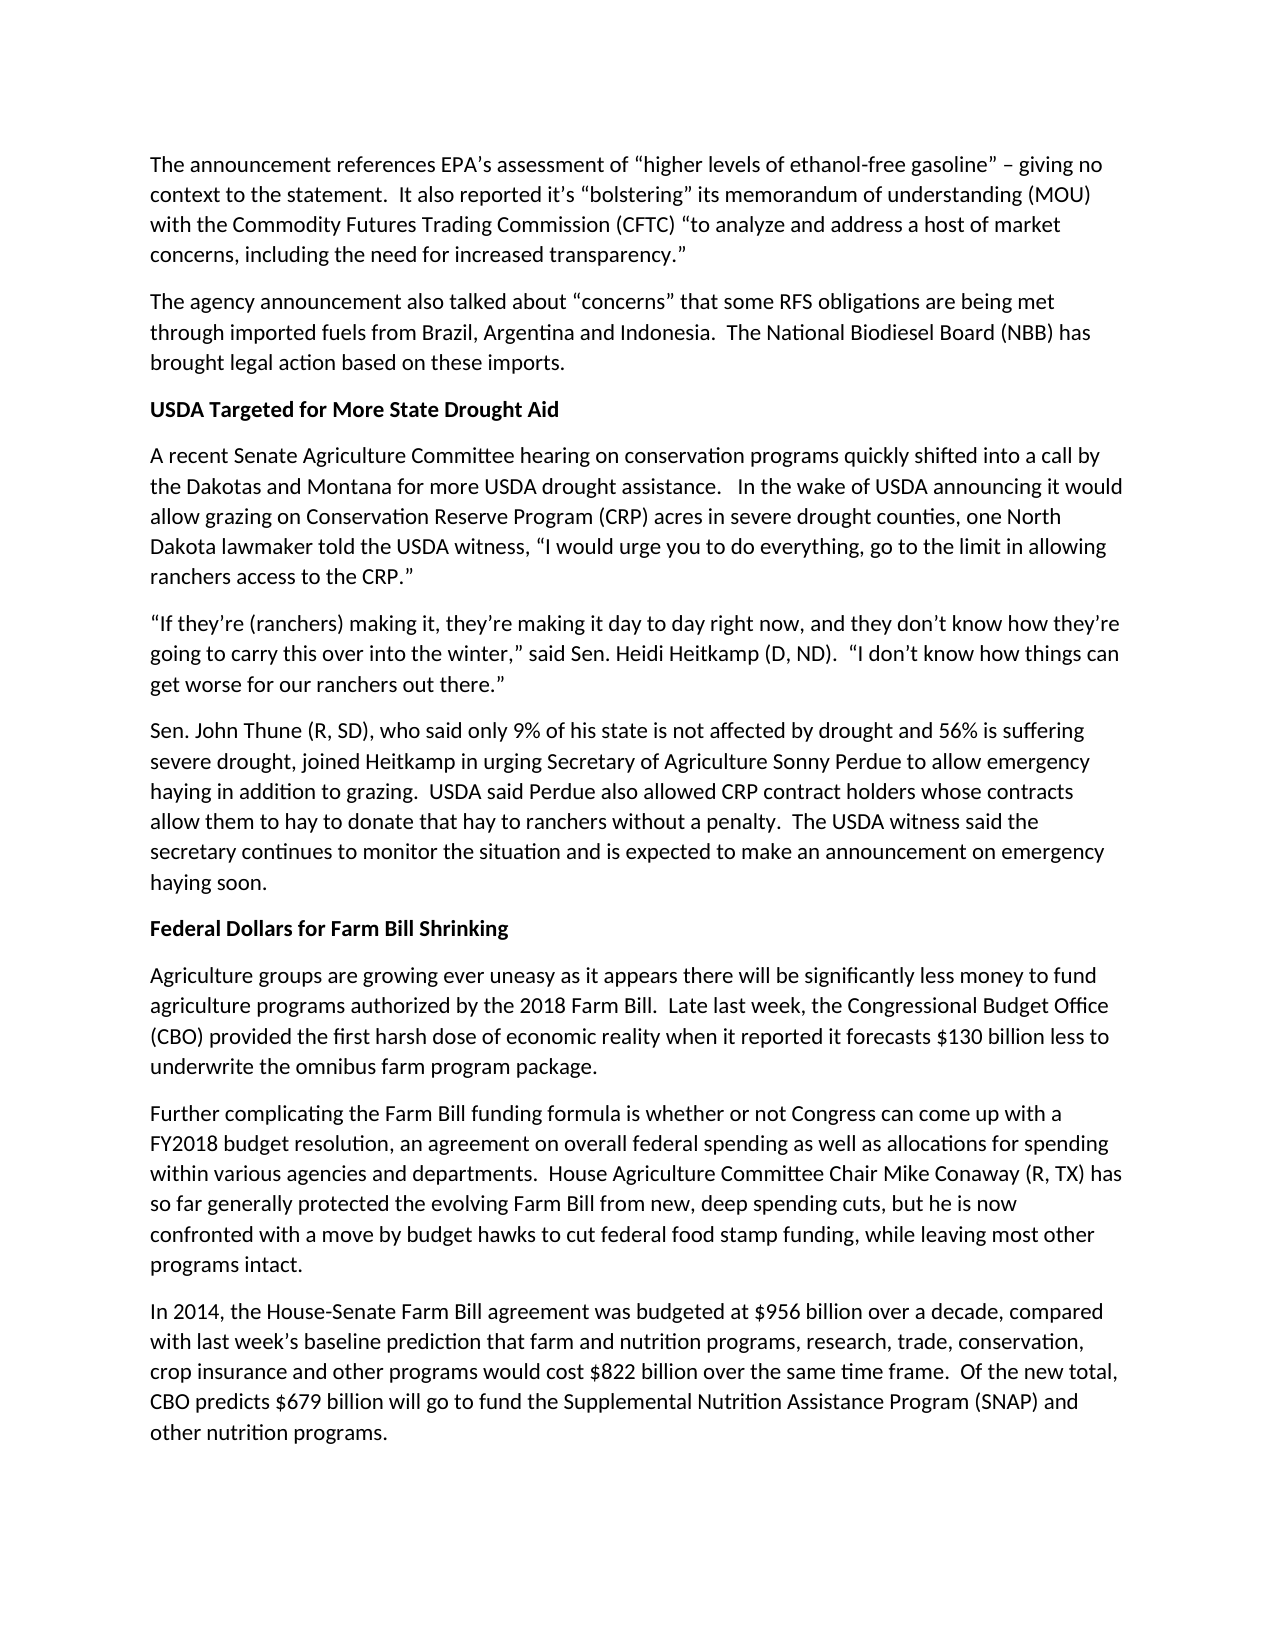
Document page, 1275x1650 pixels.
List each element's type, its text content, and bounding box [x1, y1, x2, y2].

text Agriculture groups are growing ever uneasy as it appears there will be significantly less money to fund agriculture programs authorized by the 2018 Farm Bill. Late last week, the Congressional Budget Office (CBO) provided the first harsh dose of economic reality when it reported it forecasts $130 billion less to underwrite the omnibus farm program package. [150, 961, 1125, 1080]
text The agency announcement also talked about “concerns” that some RFS obligations are being met through imported fuels from Brazil, Argentina and Indonesia. The National Biodiesel Board (NBB) has brought legal action based on these imports. [150, 287, 1125, 376]
text Sen. John Thune (R, SD), who said only 9% of his state is not affected by drought and 56% is suffering severe drought, joined Heitkamp in urging Secretary of Agriculture Sonny Perdue to allow emergency haying in addition to grazing. USDA said Perdue also allowed CRP contract holders whose contracts allow them to hay to donate that hay to ranchers without a penalty. The USDA witness said the secretary continues to monitor the situation and is expected to make an announcement on emergency haying soon. [150, 717, 1125, 896]
text A recent Senate Agriculture Committee hearing on conservation programs quickly shifted into a call by the Dakotas and Montana for more USDA drought assistance. In the wake of USDA announcing it would allow grazing on Conservation Reserve Program (CRP) acres in severe drought counties, one North Dakota lawmaker told the USDA witness, “I would urge you to do everything, go to the limit in allowing ranchers access to the CRP.” [150, 442, 1125, 591]
text “If they’re (ranchers) making it, they’re making it day to day right now, and they don’t know how they’re going to carry this over into the winter,” said Sen. Heidi Heitkamp (D, ND). “I don’t know how things can get worse for our ranchers out there.” [150, 609, 1125, 698]
text Further complicating the Farm Bill funding formula is whether or not Congress can come up with a FY2018 budget resolution, an agreement on overall federal spending as well as allocations for spending within various agencies and departments. House Agriculture Committee Chair Mike Conaway (R, TX) has so far generally protected the evolving Farm Bill from new, deep spending cuts, but he is now confronted with a move by budget hawks to cut federal food stamp funding, while leaving most other programs intact. [150, 1099, 1125, 1278]
text USDA Targeted for More State Drought Aid [150, 395, 1125, 423]
text The announcement references EPA’s assessment of “higher levels of ethanol-free gasoline” – giving no context to the statement. It also reported it’s “bolstering” its memorandum of understanding (MOU) with the Commodity Futures Trading Commission (CFTC) “to analyze and address a host of market concerns, including the need for increased transparency.” [150, 150, 1125, 269]
text Federal Dollars for Farm Bill Shrinking [150, 914, 1125, 943]
text In 2014, the House-Senate Farm Bill agreement was budgeted at $956 billion over a decade, compared with last week’s baseline prediction that farm and nutrition programs, research, trade, conservation, crop insurance and other programs would cost $822 billion over the same time frame. Of the new total, CBO predicts $679 billion will go to fund the Supplemental Nutrition Assistance Program (SNAP) and other nutrition programs. [150, 1297, 1125, 1446]
